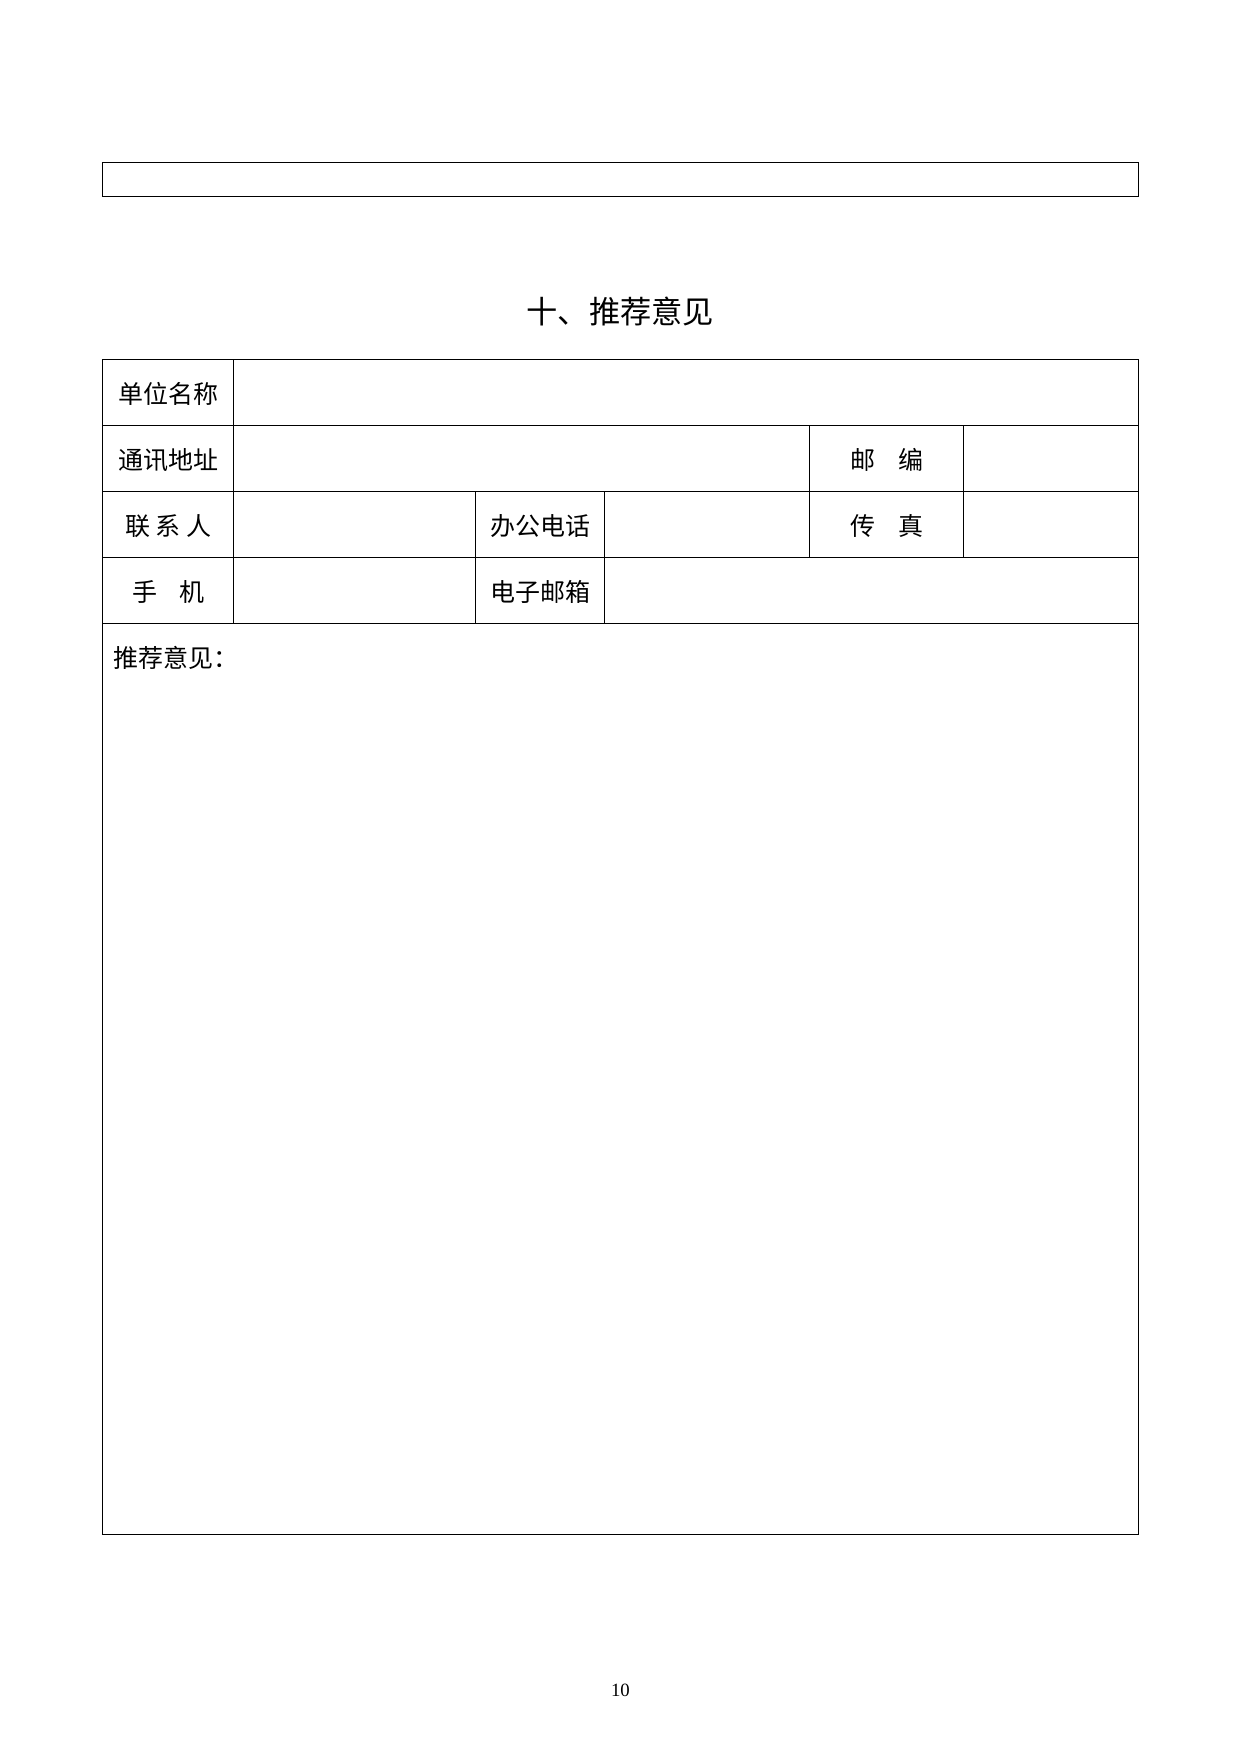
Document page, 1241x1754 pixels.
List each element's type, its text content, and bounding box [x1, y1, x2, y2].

table_cell 电子邮箱 [476, 558, 604, 623]
table_cell [964, 426, 1138, 491]
table_header [234, 360, 1138, 425]
table_cell 联 系 人 [103, 492, 233, 557]
table_cell 办公电话 [476, 492, 604, 557]
table_cell [605, 558, 1138, 623]
table_cell [234, 492, 475, 557]
table_cell [605, 492, 809, 557]
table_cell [103, 163, 1138, 196]
table_cell 手 机 [103, 558, 233, 623]
table_cell 邮 编 [810, 426, 963, 491]
table_cell [964, 492, 1138, 557]
text 十、推荐意见 [150, 278, 1090, 343]
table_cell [103, 624, 1138, 1534]
table_cell 通讯地址 [103, 426, 233, 491]
table_header 单位名称 [103, 360, 233, 425]
table_cell [234, 426, 809, 491]
table_cell 传 真 [810, 492, 963, 557]
table_cell [234, 558, 475, 623]
